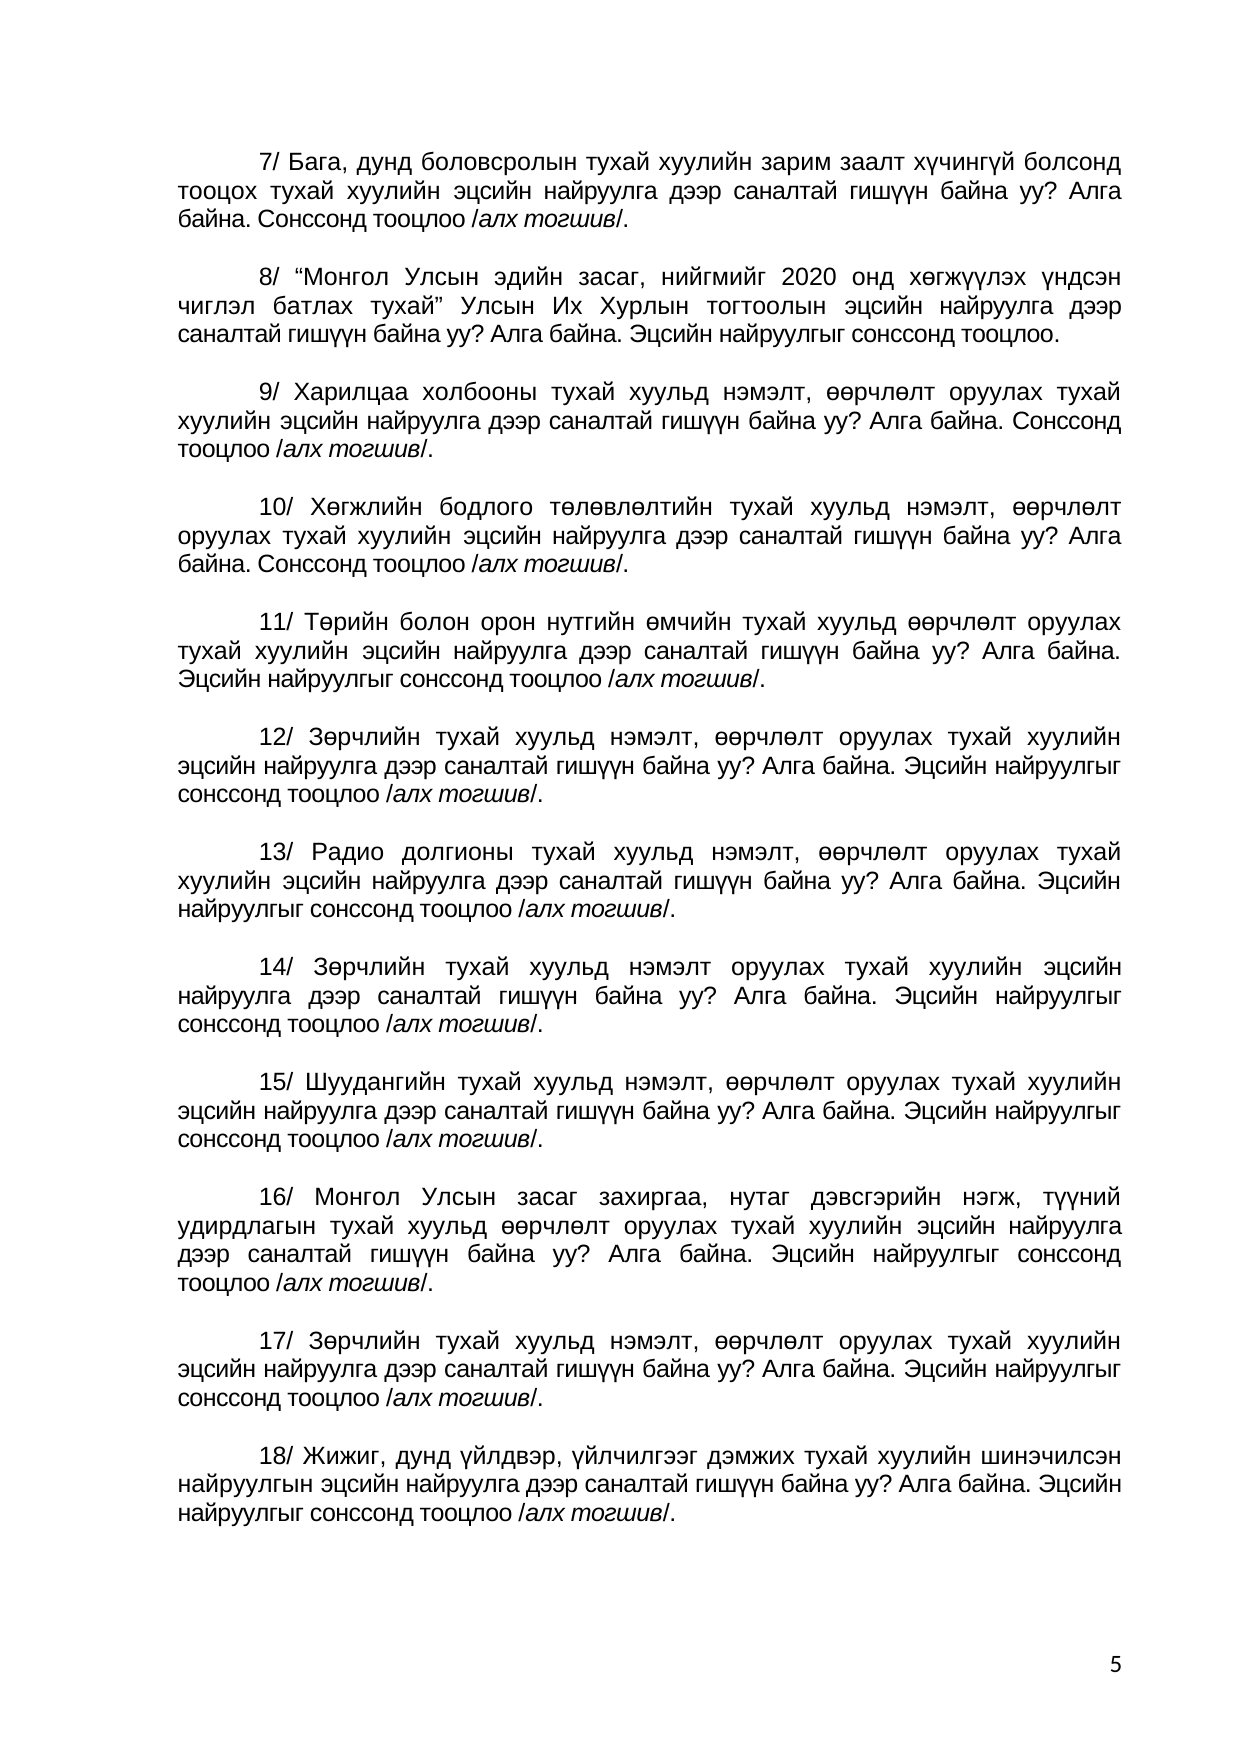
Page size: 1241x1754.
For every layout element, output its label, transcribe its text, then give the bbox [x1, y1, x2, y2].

text 9/ Харилцаа холбооны тухай хуульд нэмэлт, өөрчлөлт оруулах тухай хуулийн эцсийн найруулга дээр саналтай гишүүн байна уу? Алга байна. Сонссонд тооцлоо /алх тогшив/. [177, 377, 1122, 463]
text 10/ Хөгжлийн бодлого төлөвлөлтийн тухай хуульд нэмэлт, өөрчлөлт оруулах тухай хуулийн эцсийн найруулга дээр саналтай гишүүн байна уу? Алга байна. Сонссонд тооцлоо /алх тогшив/. [177, 492, 1122, 578]
text 7/ Бага, дунд боловсролын тухай хуулийн зарим заалт хүчингүй болсонд тооцох тухай хуулийн эцсийн найруулга дээр саналтай гишүүн байна уу? Алга байна. Сонссонд тооцлоо /алх тогшив/. [177, 147, 1122, 233]
text 12/ Зөрчлийн тухай хуульд нэмэлт, өөрчлөлт оруулах тухай хуулийн эцсийн найруулга дээр саналтай гишүүн байна уу? Алга байна. Эцсийн найруулгыг сонссонд тооцлоо /алх тогшив/. [177, 722, 1122, 808]
text 16/ Монгол Улсын засаг захиргаа, нутаг дэвсгэрийн нэгж, түүний удирдлагын тухай хуульд өөрчлөлт оруулах тухай хуулийн эцсийн найруулга дээр саналтай гишүүн байна уу? Алга байна. Эцсийн найруулгыг сонссонд тооцлоо /алх тогшив/. [177, 1182, 1122, 1297]
text 17/ Зөрчлийн тухай хуульд нэмэлт, өөрчлөлт оруулах тухай хуулийн эцсийн найруулга дээр саналтай гишүүн байна уу? Алга байна. Эцсийн найруулгыг сонссонд тооцлоо /алх тогшив/. [177, 1326, 1122, 1412]
text 11/ Төрийн болон орон нутгийн өмчийн тухай хуульд өөрчлөлт оруулах тухай хуулийн эцсийн найруулга дээр саналтай гишүүн байна уу? Алга байна. Эцсийн найруулгыг сонссонд тооцлоо /алх тогшив/. [177, 607, 1122, 693]
text 8/ “Монгол Улсын эдийн засаг, нийгмийг 2020 онд хөгжүүлэх үндсэн чиглэл батлах тухай” Улсын Их Хурлын тогтоолын эцсийн найруулга дээр саналтай гишүүн байна уу? Алга байна. Эцсийн найруулгыг сонссонд тооцлоо. [177, 262, 1122, 348]
text 15/ Шуудангийн тухай хуульд нэмэлт, өөрчлөлт оруулах тухай хуулийн эцсийн найруулга дээр саналтай гишүүн байна уу? Алга байна. Эцсийн найруулгыг сонссонд тооцлоо /алх тогшив/. [177, 1067, 1122, 1153]
text 13/ Радио долгионы тухай хуульд нэмэлт, өөрчлөлт оруулах тухай хуулийн эцсийн найруулга дээр саналтай гишүүн байна уу? Алга байна. Эцсийн найруулгыг сонссонд тооцлоо /алх тогшив/. [177, 837, 1122, 923]
text 18/ Жижиг, дунд үйлдвэр, үйлчилгээг дэмжих тухай хуулийн шинэчилсэн найруулгын эцсийн найруулга дээр саналтай гишүүн байна уу? Алга байна. Эцсийн найруулгыг сонссонд тооцлоо /алх тогшив/. [177, 1469, 1122, 1527]
text 14/ Зөрчлийн тухай хуульд нэмэлт оруулах тухай хуулийн эцсийн найруулга дээр саналтай гишүүн байна уу? Алга байна. Эцсийн найруулгыг сонссонд тооцлоо /алх тогшив/. [177, 952, 1122, 1038]
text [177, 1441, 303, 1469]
